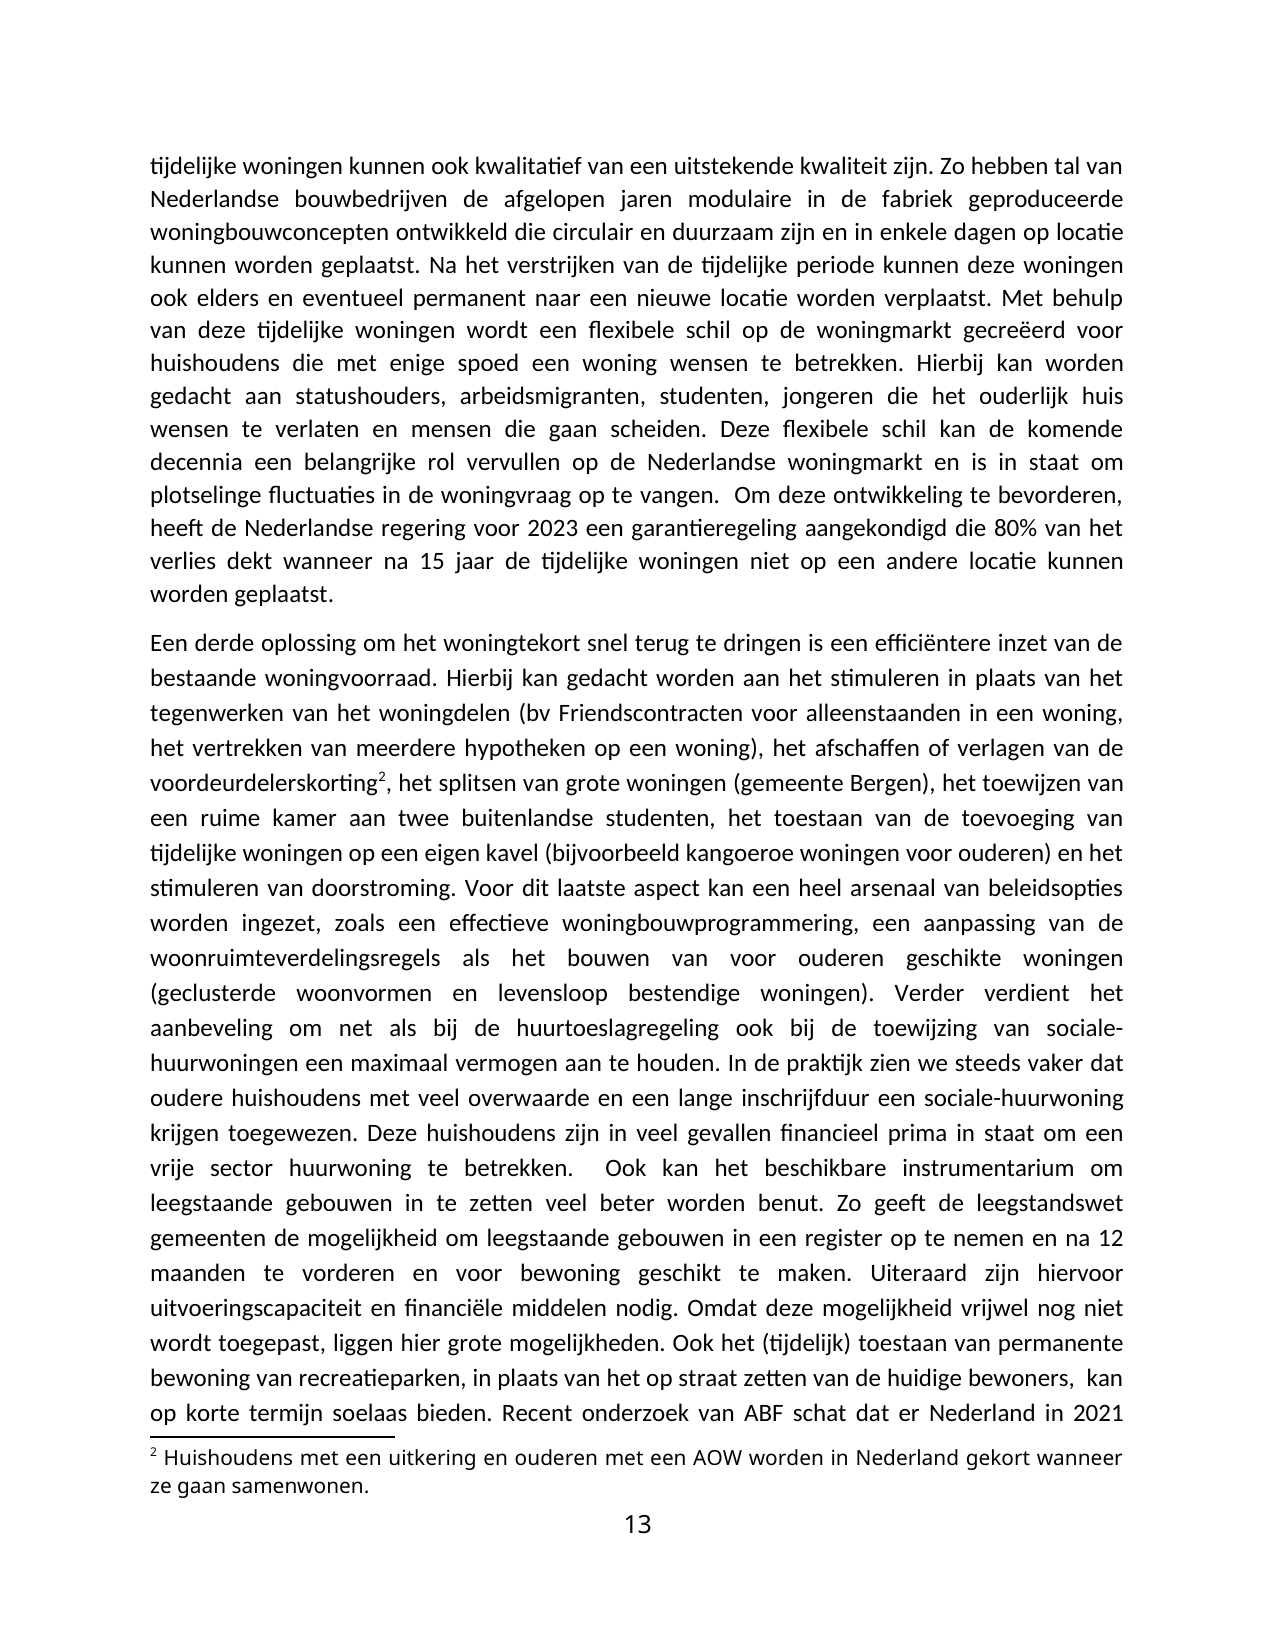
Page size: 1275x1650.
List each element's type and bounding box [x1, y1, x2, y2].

text [150, 627, 1125, 1428]
text [150, 150, 1125, 608]
